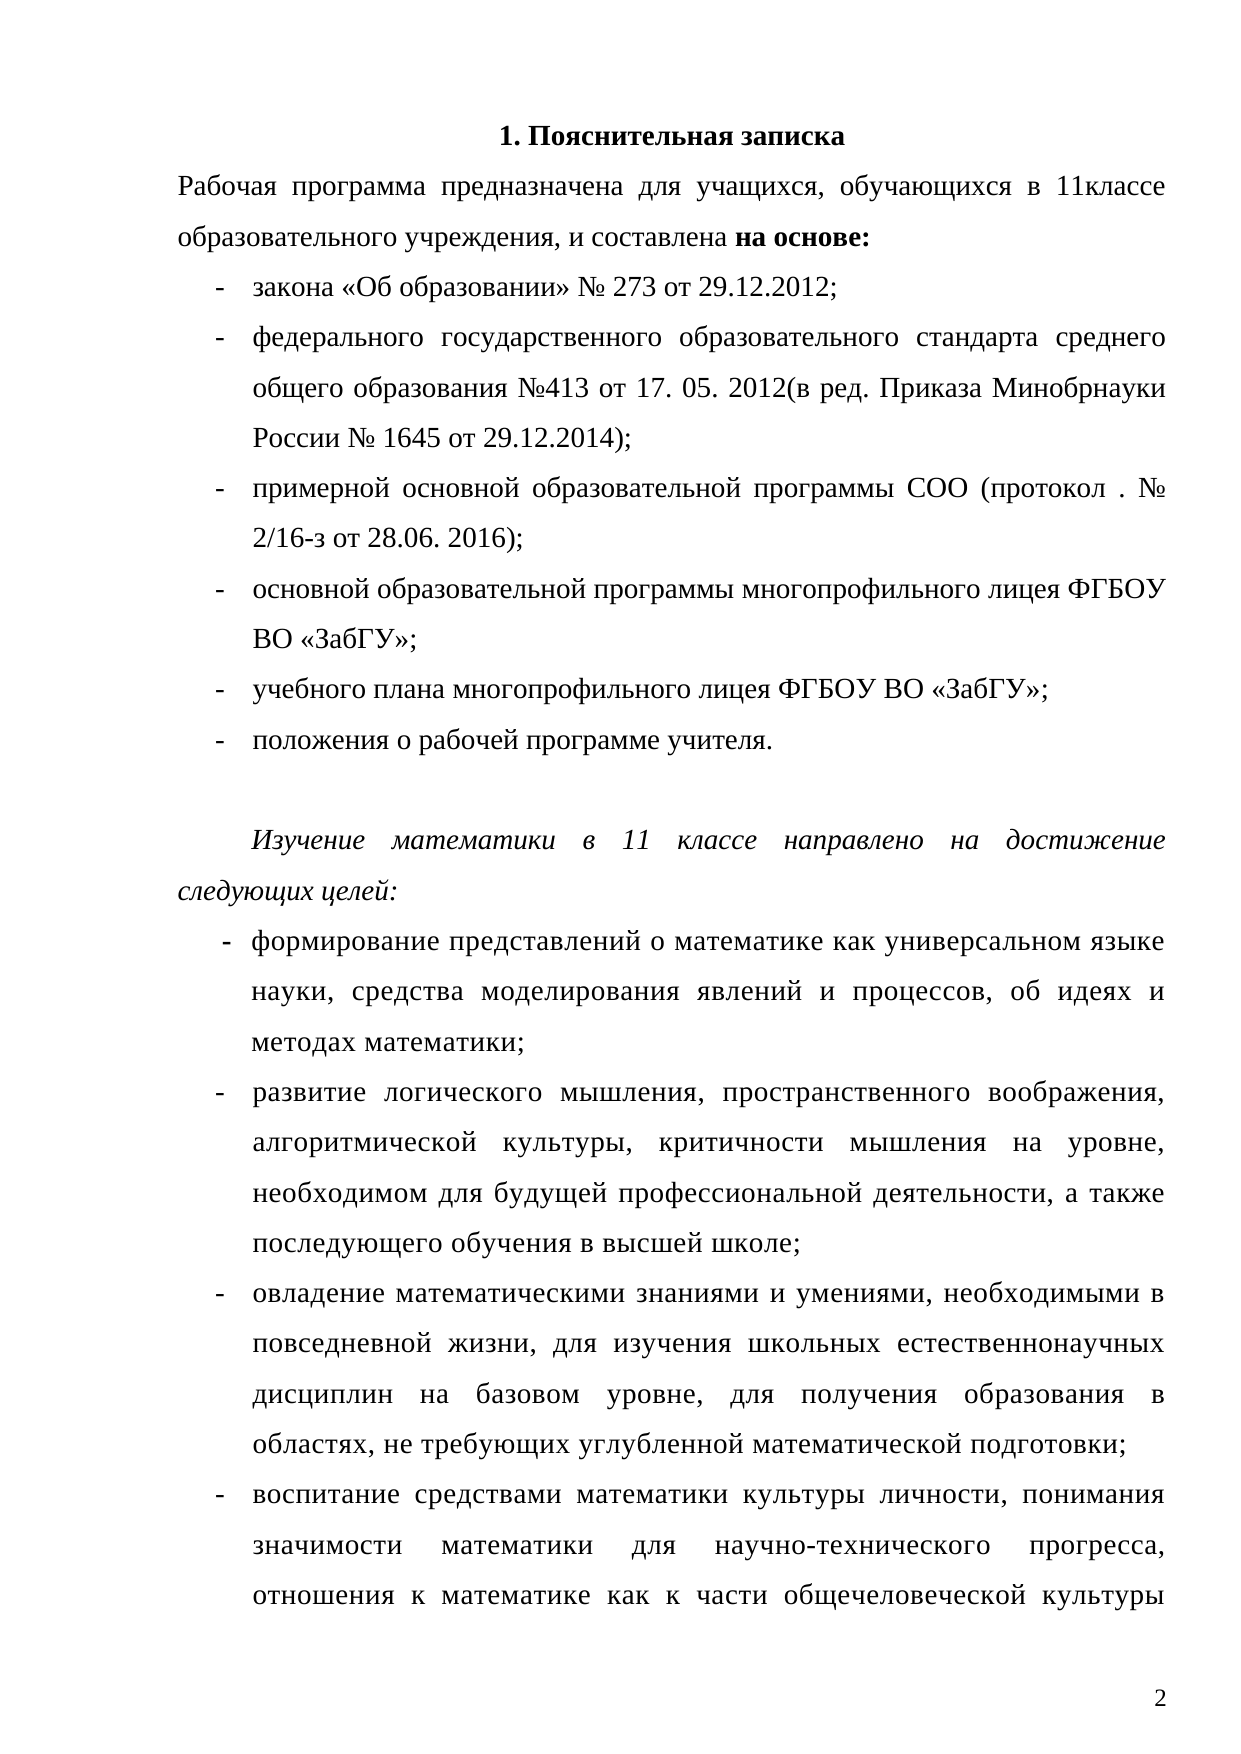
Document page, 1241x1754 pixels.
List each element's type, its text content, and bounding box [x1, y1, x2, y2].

list положения о рабочей программе учителя. [215, 722, 1167, 755]
list формирование представлений о математике как универсальном языке науки, средства моделирования явлений и процессов, об идеях и методах математики; [222, 923, 1167, 1057]
text 1. Пояснительная записка [177, 118, 1167, 152]
list закона «Об образовании» № 273 от 29.12.2012; [215, 269, 1167, 303]
list основной образовательной программы многопрофильного лицея ФГБОУ ВО «ЗабГУ»; [215, 571, 1167, 655]
list примерной основной образовательной программы СОО (протокол . № 2/16-з от 28.06. 2016); [215, 470, 1167, 554]
list развитие логического мышления, пространственного воображения, алгоритмической культуры, критичности мышления на уровне, необходимом для будущей профессиональной деятельности, а также последующего обучения в высшей школе; [215, 1074, 1167, 1258]
list учебного плана многопрофильного лицея ФГБОУ ВО «ЗабГУ»; [215, 672, 1167, 705]
list федерального государственного образовательного стандарта среднего общего образования №413 от 17. 05. 2012(в ред. Приказа Минобрнауки России № 1645 от 29.12.2014); [215, 319, 1167, 453]
text Изучение математики в 11 классе направлено на достижение следующих целей: [177, 822, 1167, 906]
text Рабочая программа предназначена для учащихся, обучающихся в 11классе образовательного учреждения, и составлена на основе: [177, 168, 1167, 252]
list овладение математическими знаниями и умениями, необходимыми в повседневной жизни, для изучения школьных естественнонаучных дисциплин на базовом уровне, для получения образования в областях, не требующих углубленной математической подготовки; [215, 1275, 1167, 1460]
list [215, 1477, 1167, 1611]
